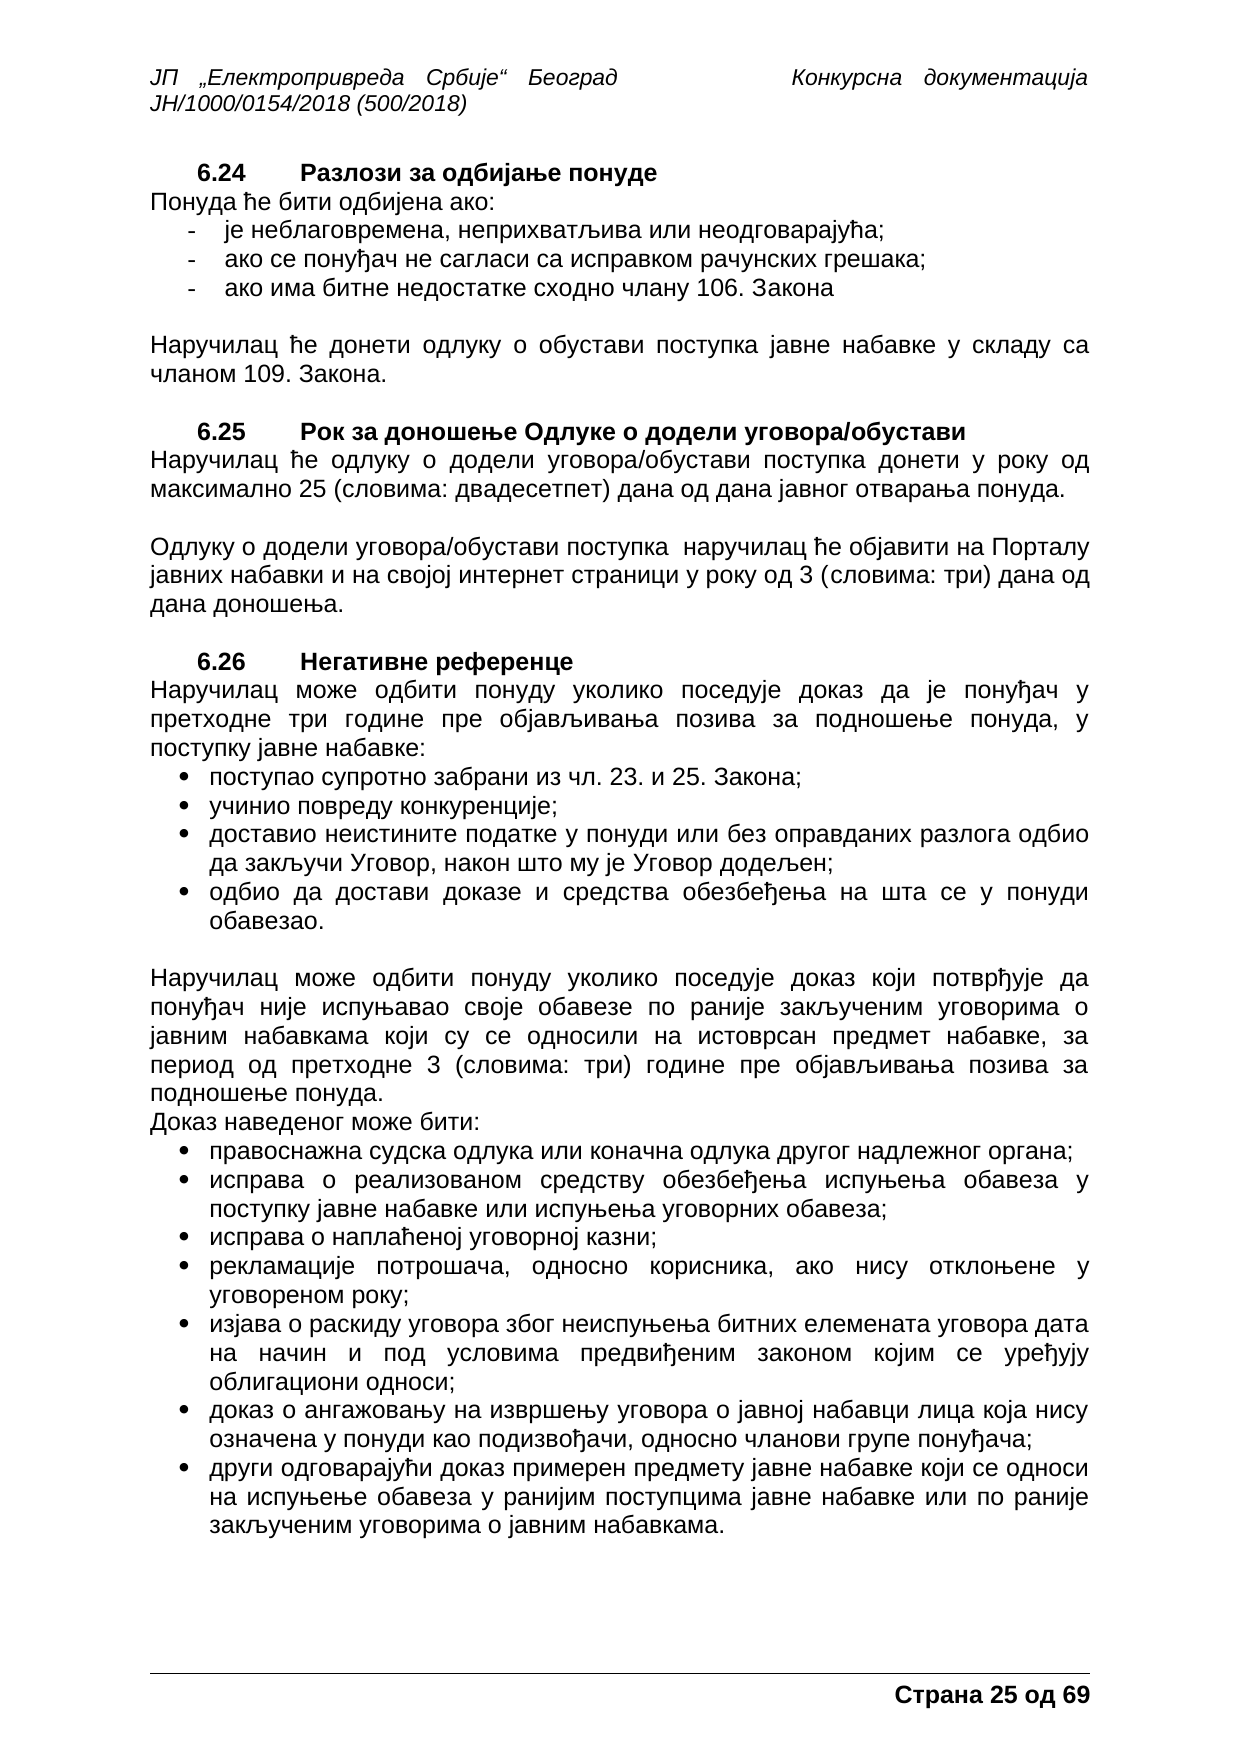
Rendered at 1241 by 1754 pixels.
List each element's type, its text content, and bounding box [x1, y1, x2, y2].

list ако има битне недостатке сходно члану 106. Закона [187, 273, 1090, 302]
text учинио повреду конкуренције; [179, 791, 1090, 819]
text доказ о ангажовању на извршењу уговора о јавној набавци лица која нису означена у понуди као подизвођачи, односно чланови групе понуђача; [179, 1395, 1090, 1453]
text доставио неистините податке у понуди или без оправданих разлога одбио да закључи Уговор, након што му је Уговор додељен; [179, 819, 1090, 877]
list Негативне референце [197, 647, 1090, 676]
list је неблаговремена, неприхватљива или неодговарајућа; [187, 215, 1090, 244]
text исправа о реализованом средству обезбеђења испуњења обавеза у поступку јавне набавке или испуњења уговорних обавеза; [179, 1165, 1090, 1222]
list Разлози за одбијање понуде [197, 158, 1090, 186]
text рекламације потрошача, односно корисника, ако нису отклоњене у уговореном року; [179, 1251, 1090, 1309]
list ако се понуђач не сагласи са исправком рачунских грешака; [187, 244, 1090, 273]
text поступао супротно забрани из чл. 23. и 25. Закона; [179, 762, 1090, 791]
text Одлуку о додели уговора/обустави поступка наручилац ће објавити на Порталу јавних набавки и на својој интернет страници у року од 3 (словима: три) дана од дана доношења. [150, 532, 1090, 618]
text други одговарајући доказ примерен предмету јавне набавке који се односи на испуњење обавеза у ранијим поступцима јавне набавке или по раније закљученим уговорима о јавним набавкама. [179, 1453, 1090, 1539]
text Понуда ће бити одбијена ако: [150, 186, 1090, 215]
text правоснажна судска одлука или коначна одлука другог надлежног органа; [179, 1136, 1090, 1165]
text Наручилац ће одлуку о додели уговора/обустави поступка донети у року од максимално 25 (словима: двадесетпет) дана од дана јавног отварања понуда. [150, 446, 1090, 503]
text одбио да достави доказе и средства обезбеђења на шта се у понуди обавезао. [179, 877, 1090, 935]
text Наручилац ће донети одлуку о обустави поступка јавне набавке у складу са чланом 109. Закона. [150, 331, 1090, 388]
text исправа о наплаћеној уговорној казни; [179, 1222, 1090, 1251]
text изјава о раскиду уговора због неиспуњења битних елемената уговора дата на начин и под условима предвиђеним законом којим се уређују облигациони односи; [179, 1309, 1090, 1395]
text Наручилац може одбити понуду уколико поседује доказ да је понуђач у претходне три године пре објављивања позива за подношење понуда, у поступку јавне набавке: [150, 676, 1090, 762]
list Рок за доношење Одлуке о додели уговора/обустави [197, 417, 1090, 446]
text Доказ наведеног може бити: [150, 1107, 1090, 1136]
text Наручилац може одбити понуду уколико поседује доказ који потврђује да понуђач није испуњавао своје обавезе по раније закљученим уговорима о јавним набавкама који су се односили на истоврсан предмет набавке, за период од претходне 3 (словима: три) године пре објављивања позива за подношење понуда. [150, 963, 1090, 1107]
